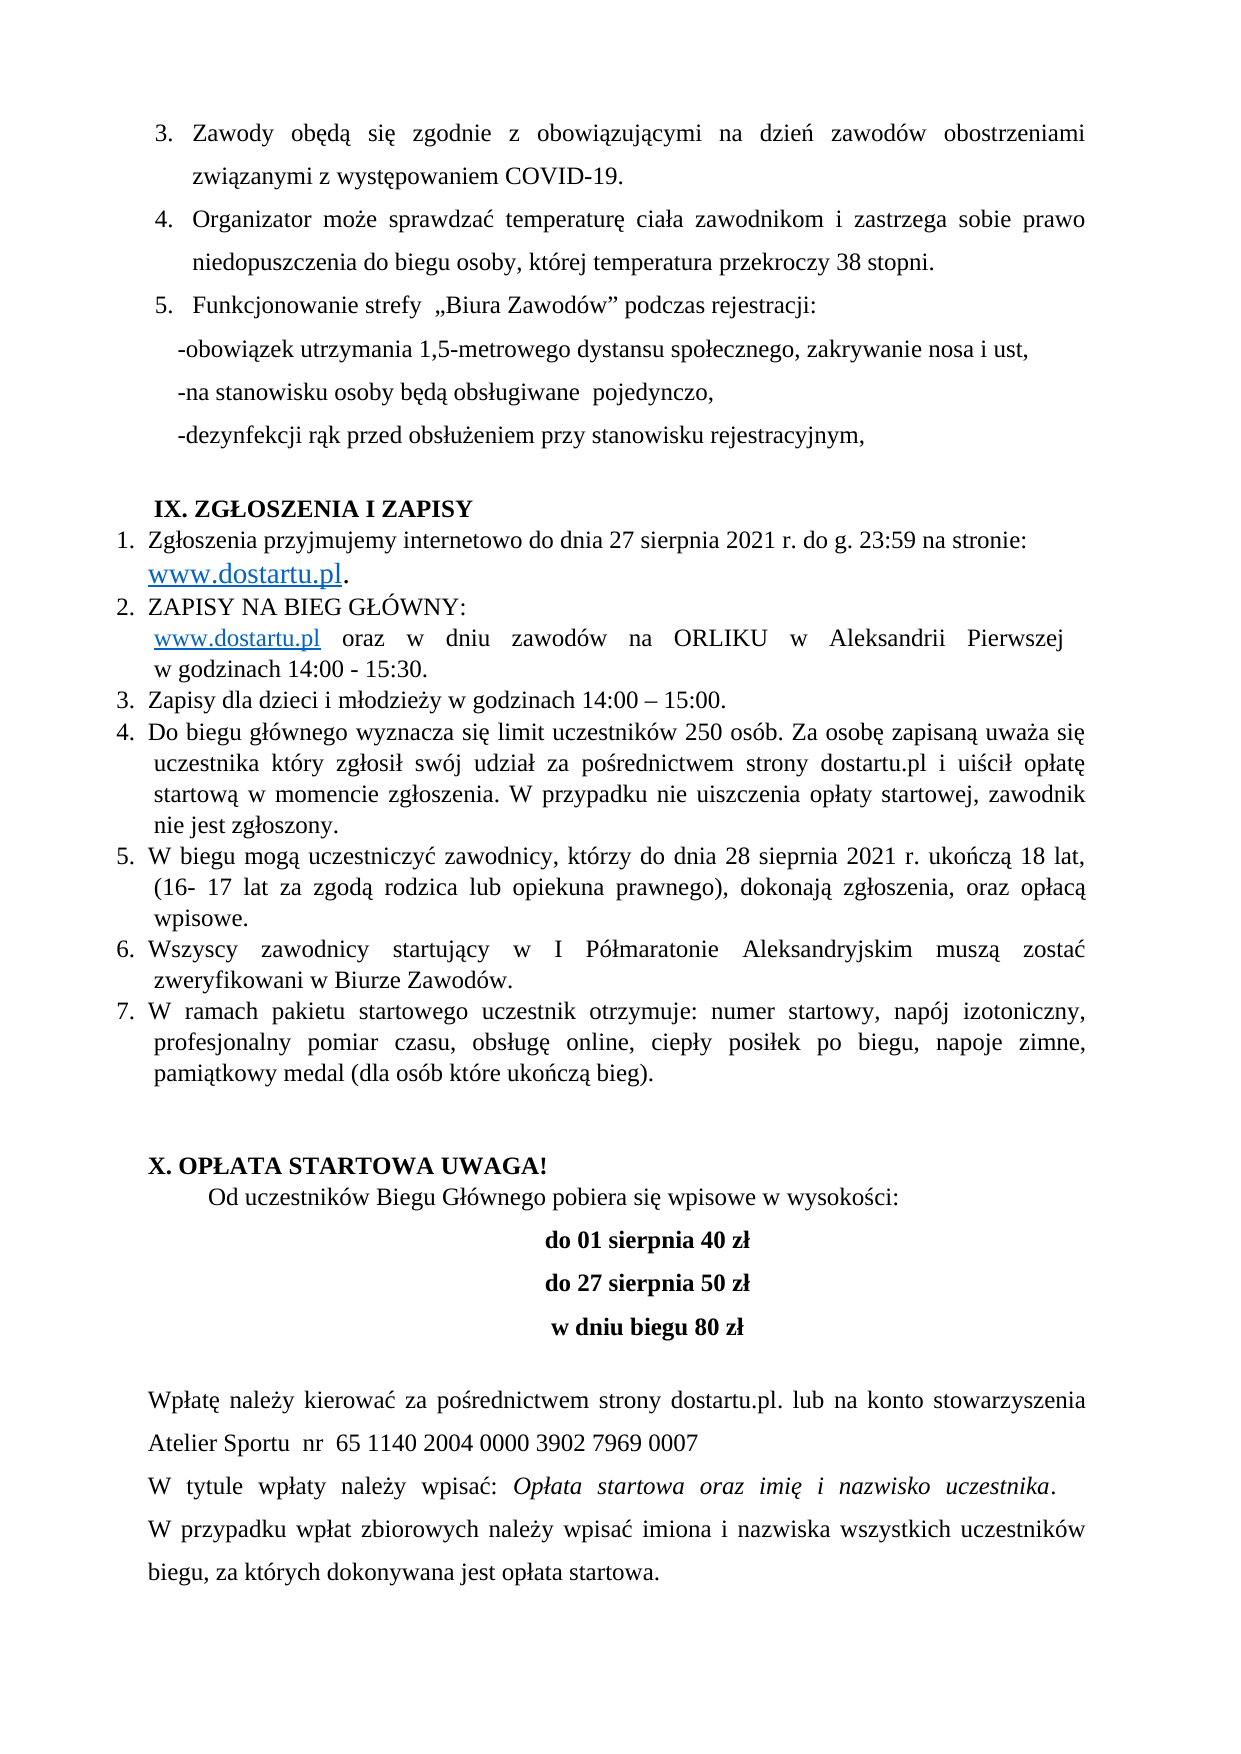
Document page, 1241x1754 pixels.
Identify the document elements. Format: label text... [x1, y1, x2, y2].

text IX. ZGŁOSZENIA I ZAPISY [154, 494, 1087, 523]
list Do biegu głównego wyznacza się limit uczestników 250 osób. Za osobę zapisaną uważa się uczestnika który zgłosił swój udział za pośrednictwem strony dostartu.pl i uiścił opłatę startową w momencie zgłoszenia. W przypadku nie uiszczenia opłaty startowej, zawodnik nie jest zgłoszony. [116, 717, 1087, 838]
list Organizator może sprawdzać temperaturę ciała zawodnikom i zastrzega sobie prawo niedopuszczenia do biegu osoby, której temperatura przekroczy 38 stopni. [154, 204, 1087, 276]
text -obowiązek utrzymania 1,5-metrowego dystansu społecznego, zakrywanie nosa i ust, [177, 334, 1092, 362]
text W tytule wpłaty należy wpisać: Opłata startowa oraz imię i nazwisko uczestnika. W przypadku wpłat zbiorowych należy wpisać imiona i nazwiska wszystkich uczestników biegu, za których dokonywana jest opłata startowa. [148, 1471, 1087, 1586]
list Wszyscy zawodnicy startujący w I Półmaratonie Aleksandryjskim muszą zostać zweryfikowani w Biurze Zawodów. [116, 934, 1087, 994]
text -na stanowisku osoby będą obsługiwane pojedynczo, [177, 377, 1092, 406]
text www.dostartu.pl. [148, 556, 1087, 590]
text X. OPŁATA STARTOWA UWAGA! [148, 1151, 1087, 1180]
text -dezynfekcji rąk przed obsłużeniem przy stanowisku rejestracyjnym, [177, 420, 1092, 449]
list www.dostartu.pl oraz w dniu zawodów na ORLIKU w Aleksandrii Pierwszej w godzinach 14:00 - 15:30. [154, 623, 1087, 683]
list ZAPISY NA BIEG GŁÓWNY: [116, 592, 1087, 621]
list Zawody obędą się zgodnie z obowiązującymi na dzień zawodów obostrzeniami związanymi z występowaniem COVID-19. [154, 118, 1087, 190]
list Funkcjonowanie strefy „Biura Zawodów” podczas rejestracji: [154, 291, 1087, 319]
list W ramach pakietu startowego uczestnik otrzymuje: numer startowy, napój izotoniczny, profesjonalny pomiar czasu, obsługę online, ciepły posiłek po biegu, napoje zimne, pamiątkowy medal (dla osób które ukończą bieg). [116, 996, 1087, 1087]
list Zgłoszenia przyjmujemy internetowo do dnia 27 sierpnia 2021 r. do g. 23:59 na stronie: [116, 525, 1087, 554]
text Wpłatę należy kierować za pośrednictwem strony dostartu.pl. lub na konto stowarzyszenia Atelier Sportu nr 65 1140 2004 0000 3902 7969 0007 [148, 1385, 1087, 1457]
list W biegu mogą uczestniczyć zawodnicy, którzy do dnia 28 sieprnia 2021 r. ukończą 18 lat, (16- 17 lat za zgodą rodzica lub opiekuna prawnego), dokonają zgłoszenia, oraz opłacą wpisowe. [116, 841, 1087, 932]
list Zapisy dla dzieci i młodzieży w godzinach 14:00 – 15:00. [116, 686, 1087, 714]
text w dniu biegu 80 zł [154, 1312, 1087, 1340]
text do 01 sierpnia 40 zł [154, 1225, 1087, 1254]
text Od uczestników Biegu Głównego pobiera się wpisowe w wysokości: [154, 1182, 1087, 1211]
text do 27 sierpnia 50 zł [154, 1268, 1087, 1297]
